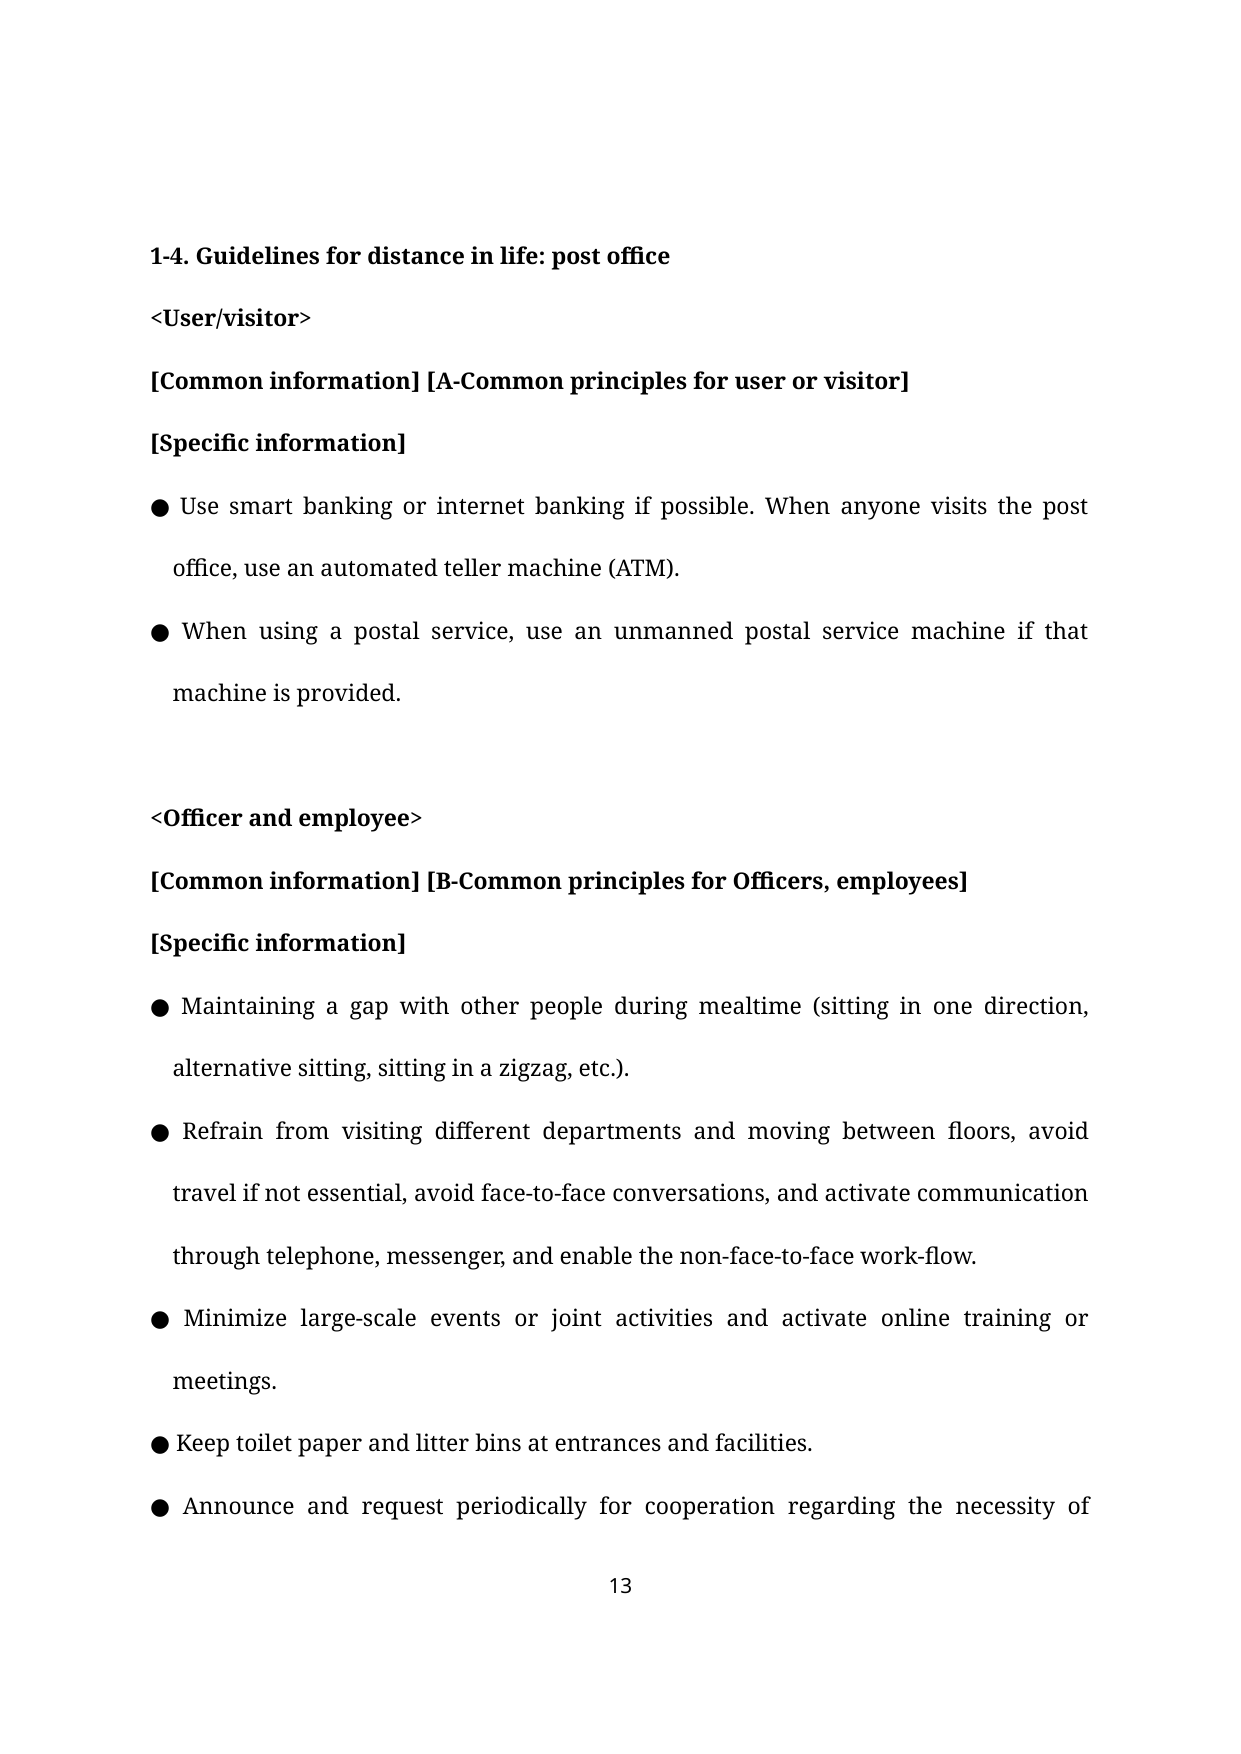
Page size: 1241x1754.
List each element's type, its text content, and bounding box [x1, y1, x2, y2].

text [Specific information] [150, 427, 1090, 458]
text <User/visitor> [150, 302, 1090, 333]
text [150, 1490, 1090, 1521]
text ● Maintaining a gap with other people during mealtime (sitting in one direction, alternative sitting, sitting in a zigzag, etc.). [150, 990, 1090, 1083]
text 1-4. Guidelines for distance in life: post office [150, 240, 1090, 271]
text ● Minimize large-scale events or joint activities and activate online training or meetings. [150, 1302, 1090, 1396]
text ● Use smart banking or internet banking if possible. When anyone visits the post office, use an automated teller machine (ATM). [150, 490, 1090, 583]
text <Officer and employee> [150, 802, 1090, 833]
text ● When using a postal service, use an unmanned postal service machine if that machine is provided. [150, 615, 1090, 708]
text [Specific information] [150, 927, 1090, 958]
text ● Refrain from visiting different departments and moving between floors, avoid travel if not essential, avoid face-to-face conversations, and activate communication through telephone, messenger, and enable the non-face-to-face work-flow. [150, 1115, 1090, 1271]
text ● Keep toilet paper and litter bins at entrances and facilities. [150, 1427, 1090, 1458]
text [Common information] [B-Common principles for Officers, employees] [150, 865, 1090, 896]
text [Common information] [A-Common principles for user or visitor] [150, 365, 1090, 396]
